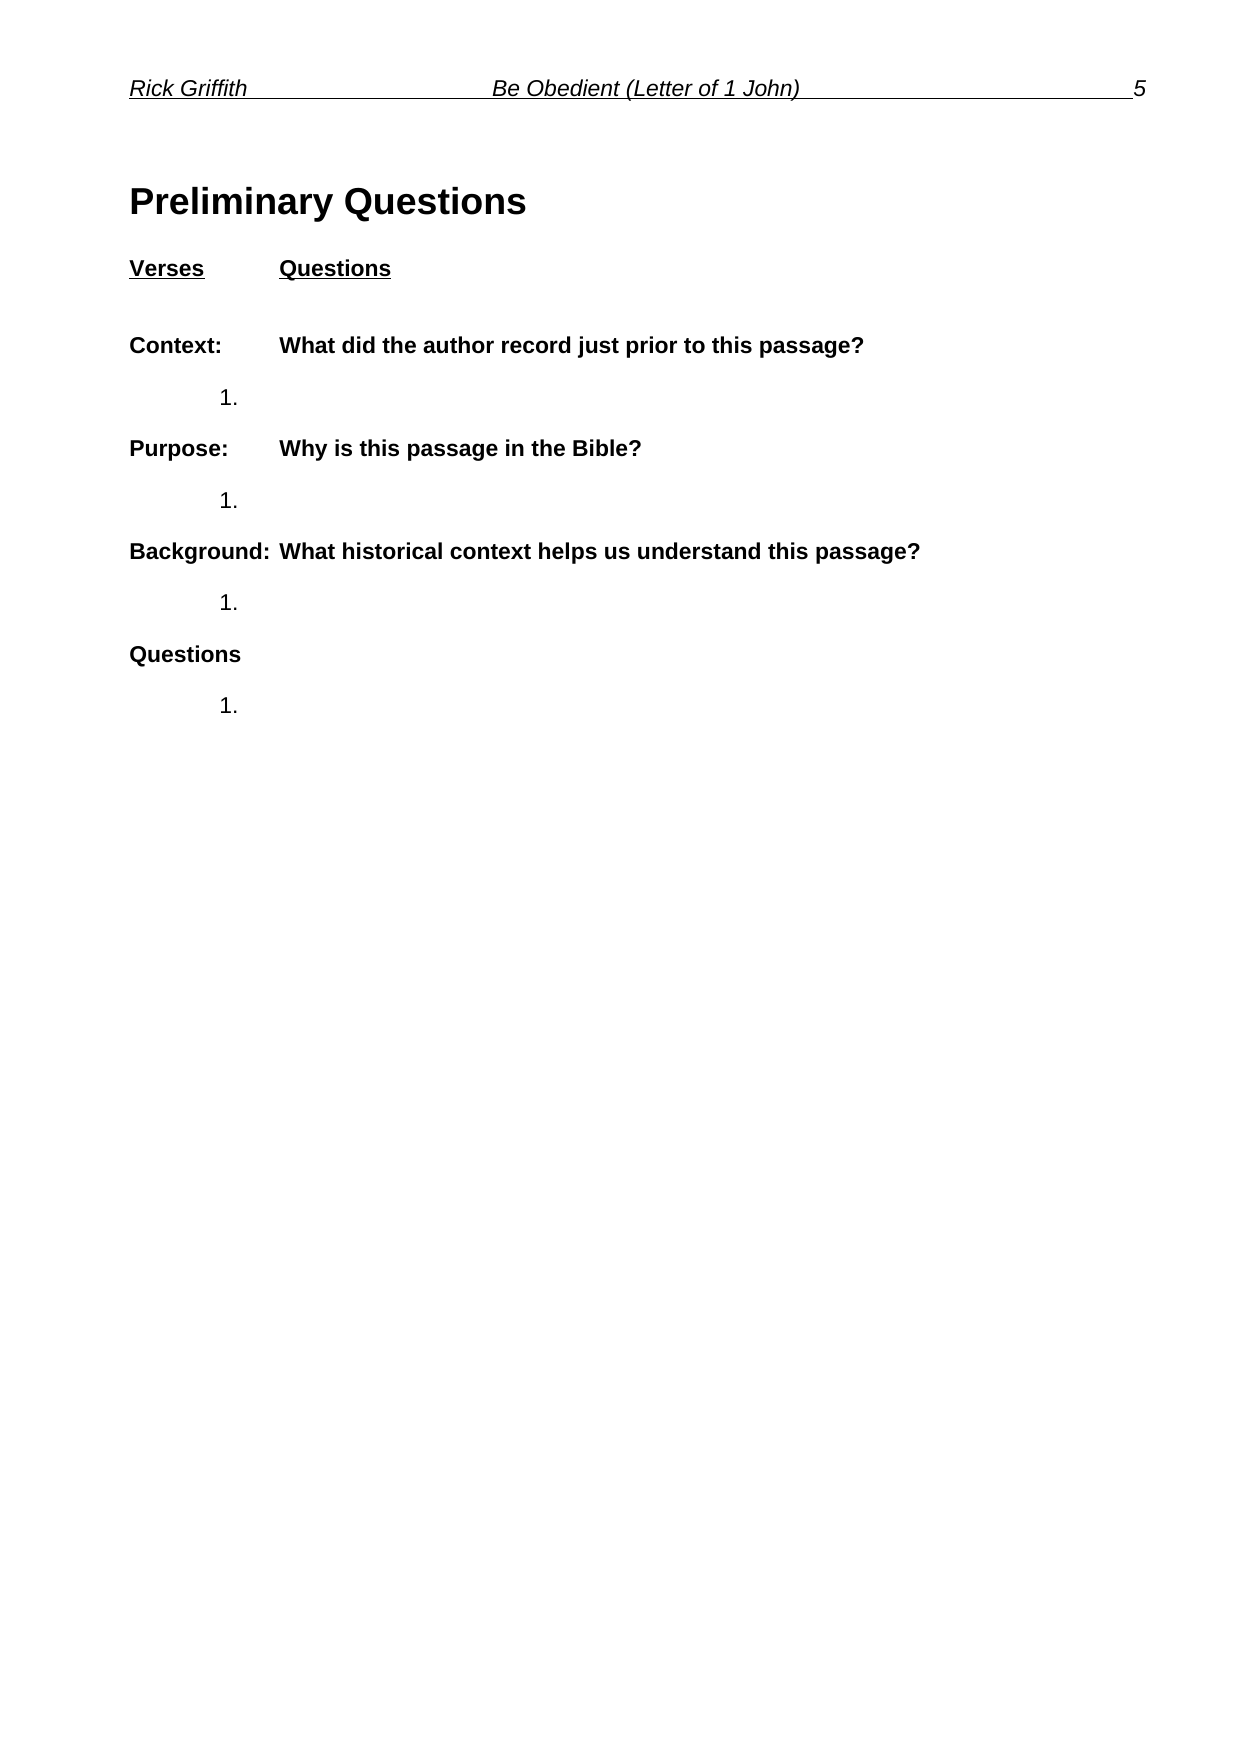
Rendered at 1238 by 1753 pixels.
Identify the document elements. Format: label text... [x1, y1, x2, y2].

subtitle Purpose: Why is this passage in the Bible? [129, 435, 1172, 462]
subtitle Preliminary Questions [129, 179, 1172, 222]
subtitle Questions [129, 641, 1172, 667]
text Verses Questions [129, 255, 1173, 281]
subtitle Background: What historical context helps us understand this passage? [129, 538, 1172, 564]
subtitle Context: What did the author record just prior to this passage? [129, 332, 1172, 359]
